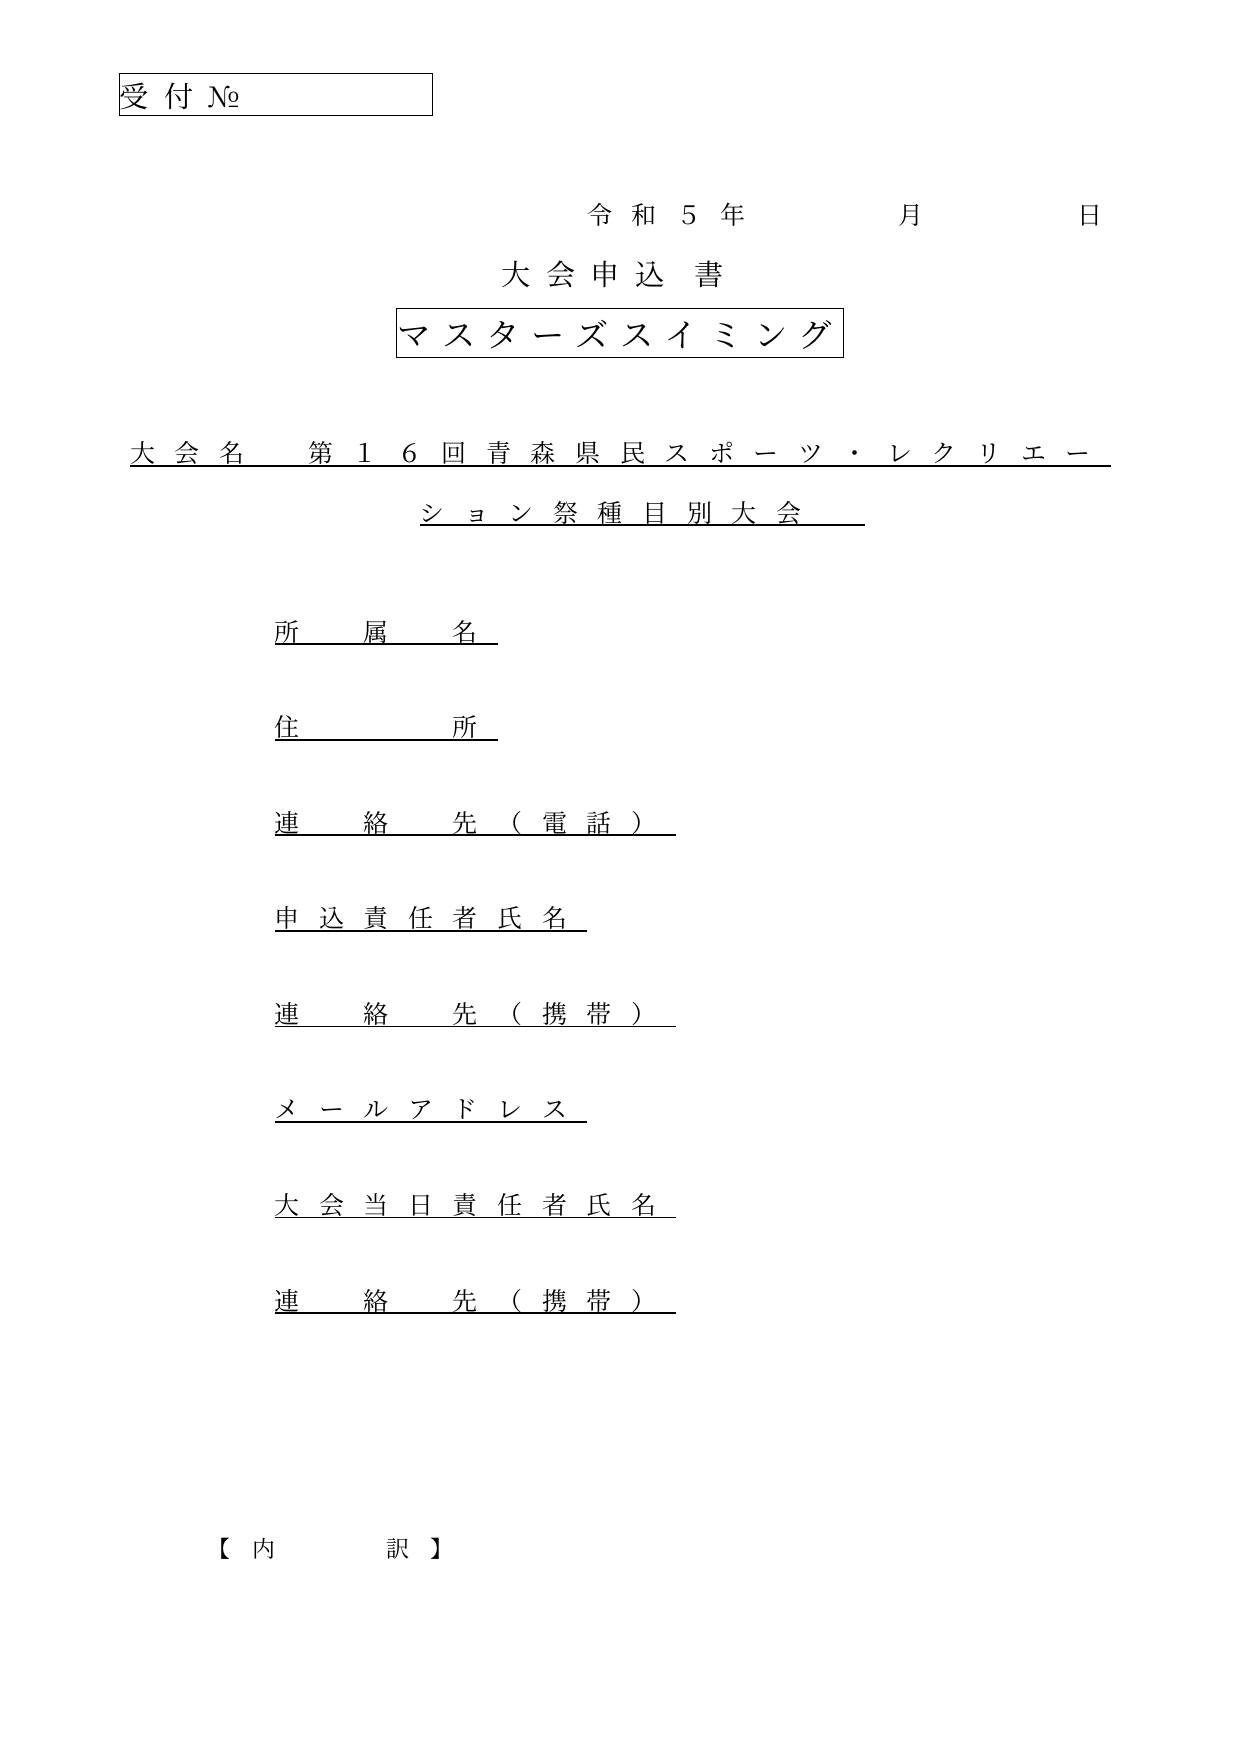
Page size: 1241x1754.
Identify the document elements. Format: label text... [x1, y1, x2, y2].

text 大会申込書 [118, 243, 1122, 303]
text 受付№ [118, 64, 1122, 124]
text 大会名 第１６回民スポーツ・レクリエーション祭種目別大会 [118, 422, 1122, 541]
text 連 絡 先（携帯） [118, 1269, 1122, 1329]
text メールアドレス [118, 1078, 1122, 1138]
text 大会当日責任者氏名 [118, 1174, 1122, 1233]
text 【内 訳】 [118, 1518, 1122, 1578]
text マスターズスイミング [118, 303, 1122, 362]
text 令和５年 月 日 [118, 184, 1122, 243]
text 連 絡 先（電話） [118, 792, 1122, 851]
text 連 絡 先（携帯） [118, 983, 1122, 1042]
text 所 属 名 [118, 601, 1122, 660]
text 申込責任者氏名 [118, 887, 1122, 947]
text 住 所 [118, 696, 1122, 756]
